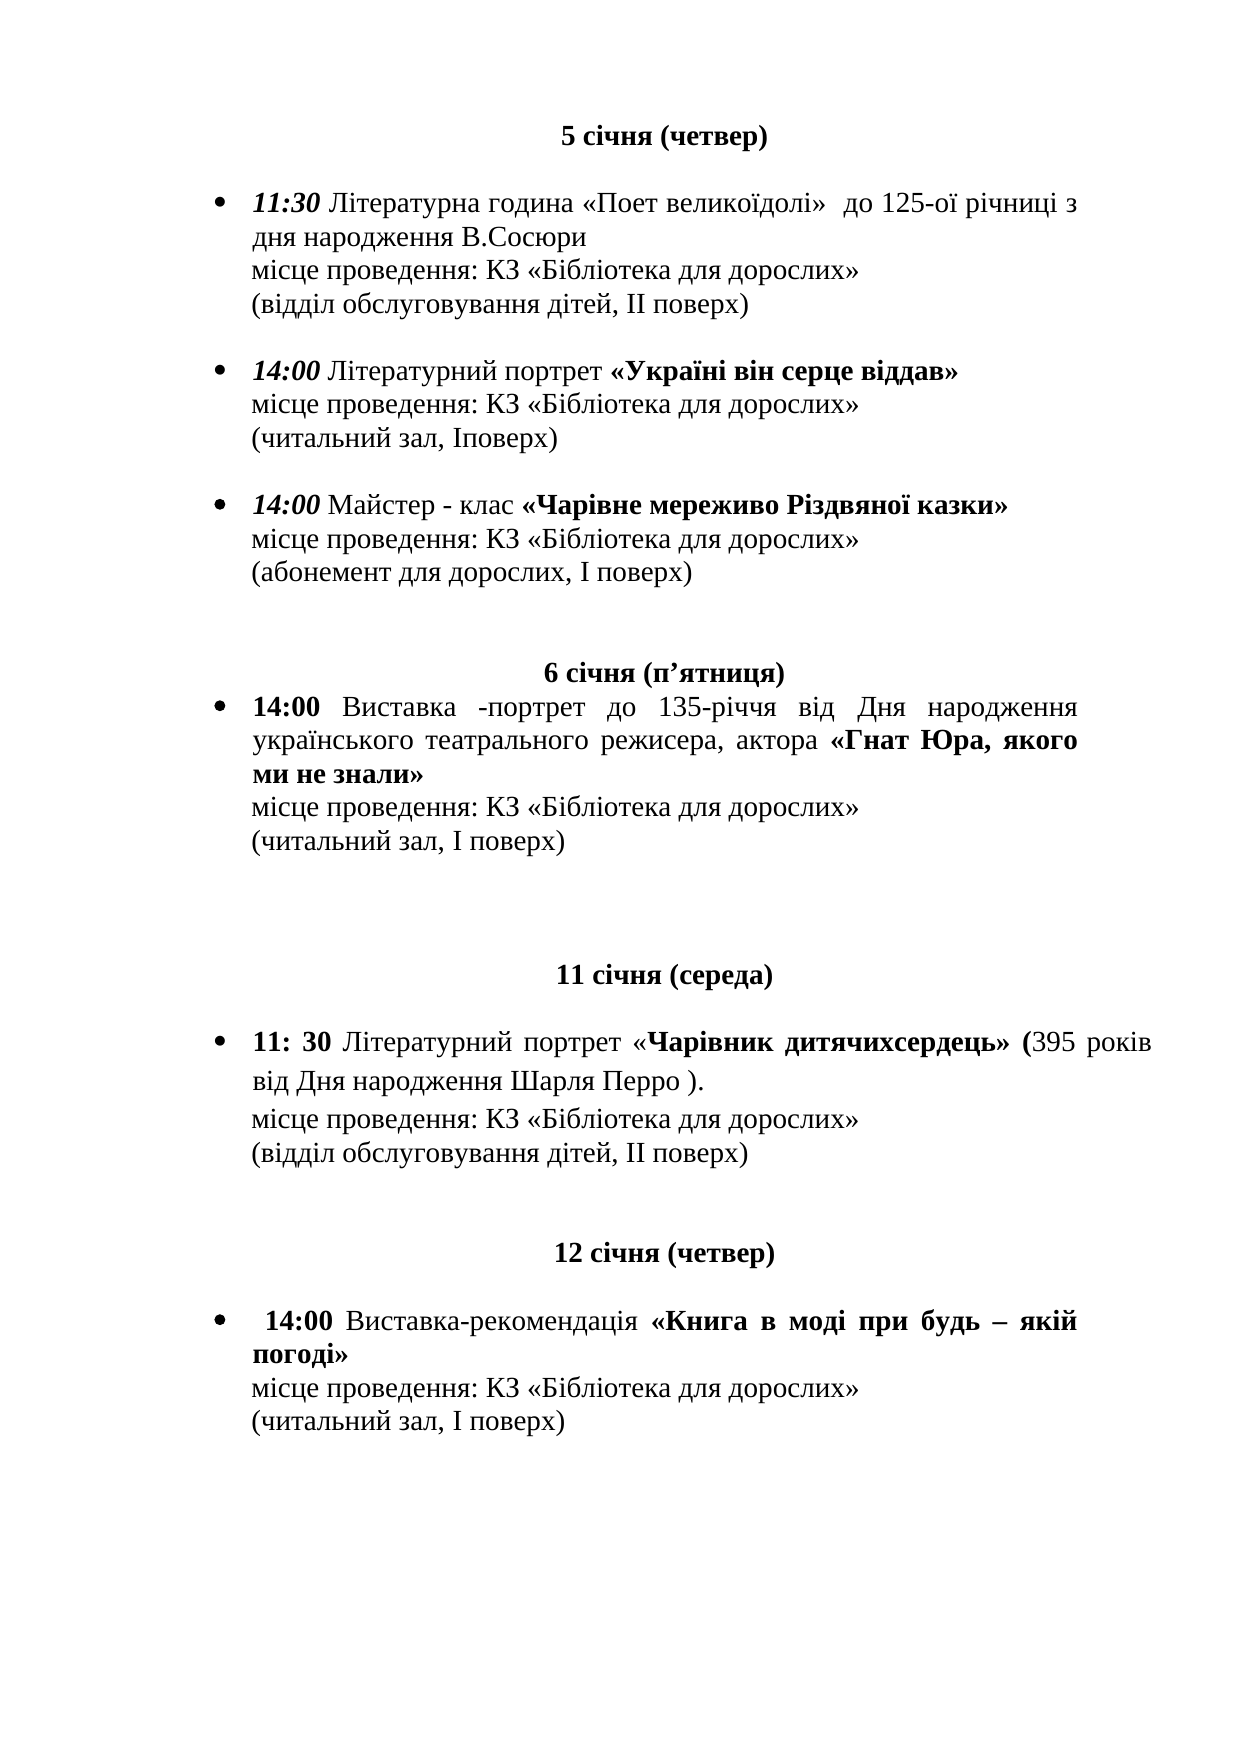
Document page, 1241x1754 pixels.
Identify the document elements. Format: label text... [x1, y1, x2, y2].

text 6 січня (п’ятниця) [177, 655, 1152, 689]
text місце проведення: КЗ «Бібліотека для дорослих» [251, 387, 1078, 420]
text (абонемент для дорослих, I поверх) [251, 554, 1078, 588]
list 14:00 Майстер - клас «Чарівне мереживо Різдвяної казки» [215, 487, 1078, 521]
list 14:00 Виставка-рекомендація «Книга в моді при будь – якій погоді» [215, 1303, 1078, 1370]
text місце проведення: КЗ «Бібліотека для дорослих» [251, 1101, 1152, 1135]
text місце проведення: КЗ «Бібліотека для дорослих» [251, 1370, 1078, 1403]
text 5 січня (четвер) [177, 118, 1152, 152]
text місце проведення: КЗ «Бібліотека для дорослих» [251, 521, 1078, 554]
text (відділ обслуговування дітей, ІІ поверх) [251, 1135, 1152, 1168]
text (відділ обслуговування дітей, ІІ поверх) [251, 286, 1078, 319]
list 11:30 Літературна година «Поет великоїдолі» до 125-ої річниці з дня народження В.Сосюри [215, 185, 1078, 252]
text місце проведення: КЗ «Бібліотека для дорослих» [251, 789, 1078, 823]
list 11: 30 Літературний портрет «Чарівник дитячихсердець» (395 років від Дня народження Шарля Перро ). [215, 1024, 1152, 1096]
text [251, 252, 1078, 286]
text 12 січня (четвер) [177, 1236, 1152, 1269]
text 11 січня (середа) [177, 957, 1152, 991]
list 14:00 Літературний портрет «Україні він серце віддав» [215, 353, 1078, 387]
text (читальний зал, Iповерх) [251, 420, 1078, 454]
text (читальний зал, I поверх) [251, 1403, 1078, 1437]
text (читальний зал, I поверх) [251, 823, 1078, 856]
list 14:00 Виставка -портрет до 135-річчя від Дня народження українського театрального режисера, актора «Гнат Юра, якого ми не знали» [215, 689, 1078, 789]
